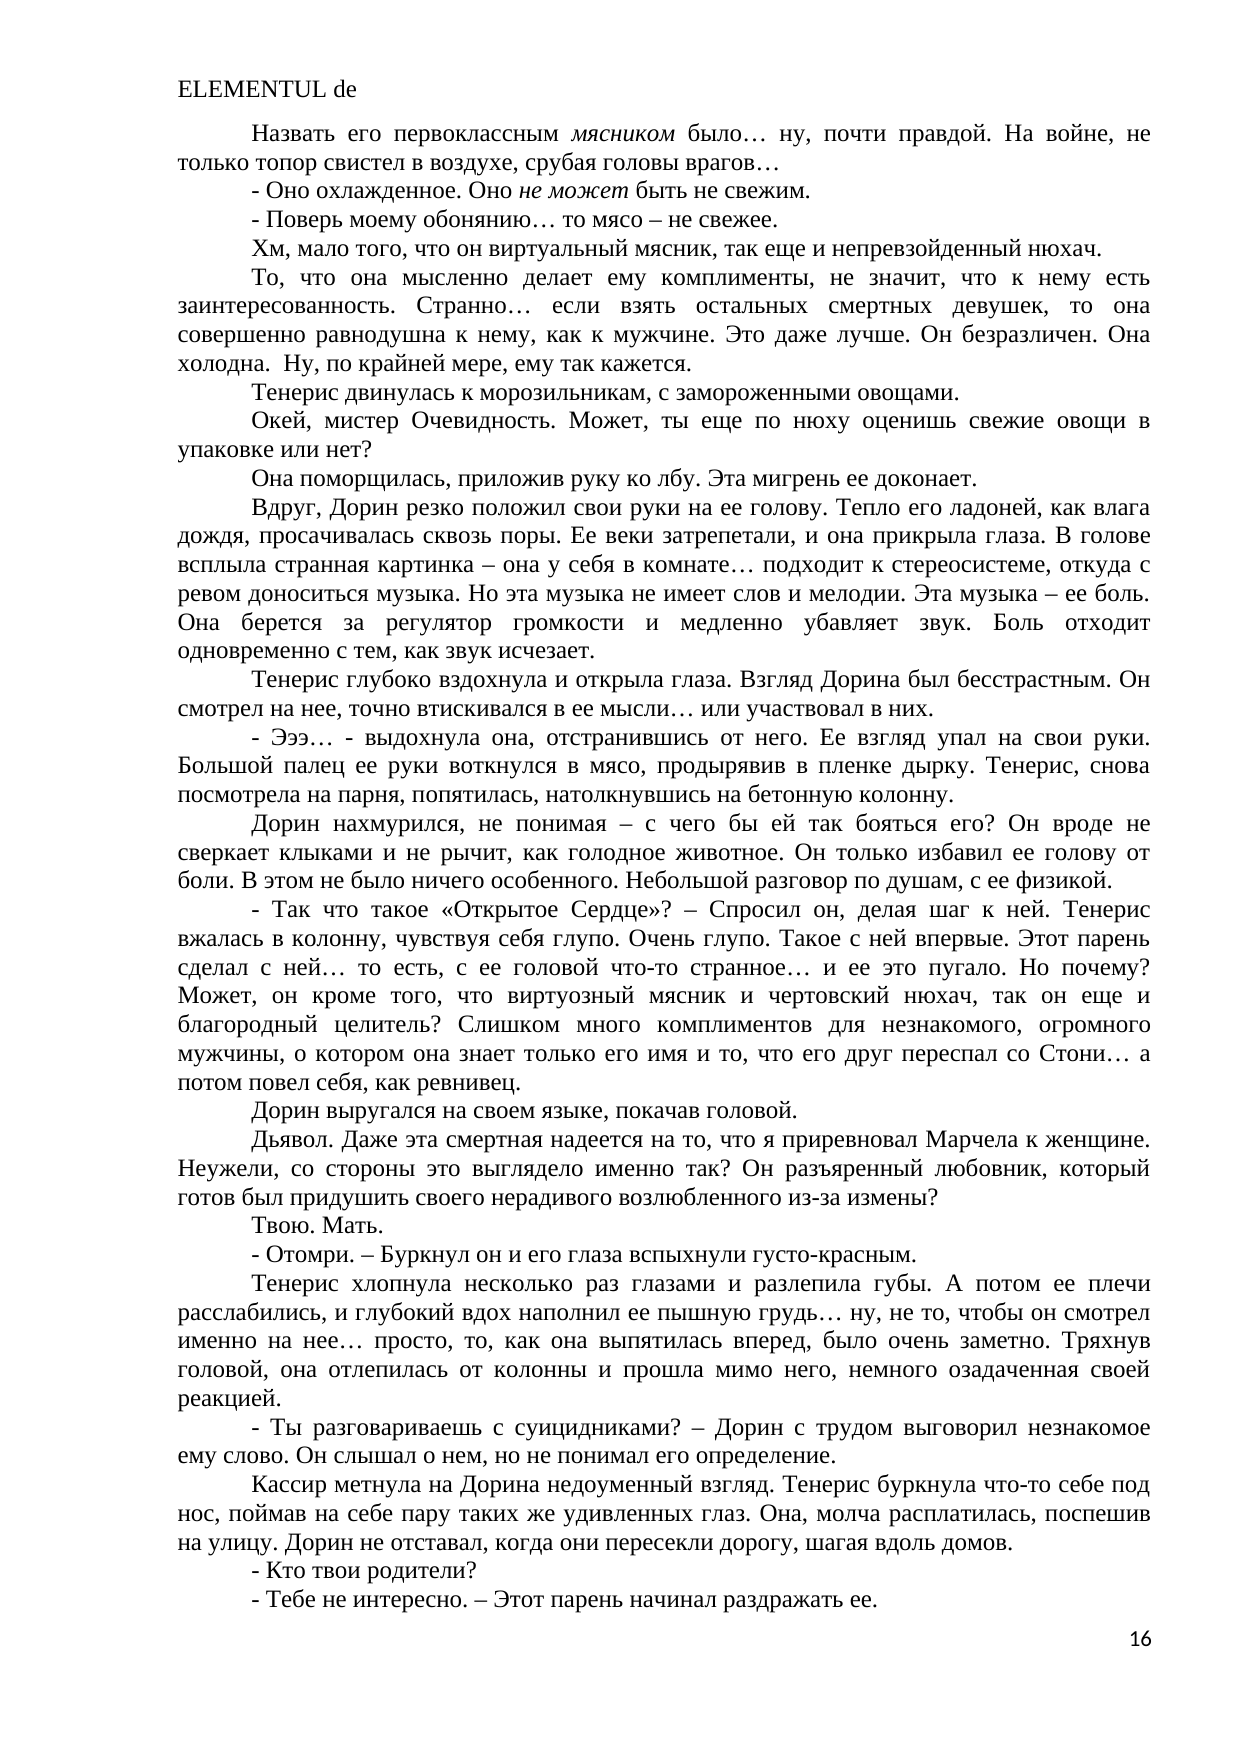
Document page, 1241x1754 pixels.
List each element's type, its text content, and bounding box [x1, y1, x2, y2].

text Кассир метнула на Дорина недоуменный взгляд. Тенерис буркнула что-то себе под нос, поймав на себе пару таких же удивленных глаз. Она, молча расплатилась, поспешив на улицу. Дорин не отставал, когда они пересекли дорогу, шагая вдоль домов. [177, 1469, 1152, 1556]
text Хм, мало того, что он виртуальный мясник, так еще и непревзойденный нюхач. [177, 233, 1152, 262]
text Тенерис двинулась к морозильникам, с замороженными овощами. [177, 377, 1152, 406]
text Дорин выругался на своем языке, покачав головой. [177, 1096, 1152, 1124]
text - Поверь моему обонянию… то мясо – не свежее. [177, 204, 1152, 233]
text Тенерис хлопнула несколько раз глазами и разлепила губы. А потом ее плечи расслабились, и глубокий вдох наполнил ее пышную грудь… ну, не то, чтобы он смотрел именно на нее… просто, то, как она выпятилась вперед, было очень заметно. Тряхнув головой, она отлепилась от колонны и прошла мимо него, немного озадаченная своей реакцией. [177, 1268, 1152, 1412]
text Твою. Мать. [177, 1211, 1152, 1239]
text Дьявол. Даже эта смертная надеется на то, что я приревновал Марчела к женщине. Неужели, со стороны это выглядело именно так? Он разъяренный любовник, который готов был придушить своего нерадивого возлюбленного из-за измены? [177, 1124, 1152, 1211]
text - Эээ… - выдохнула она, отстранившись от него. Ее взгляд упал на свои руки. Большой палец ее руки воткнулся в мясо, продырявив в пленке дырку. Тенерис, снова посмотрела на парня, попятилась, натолкнувшись на бетонную колонну. [177, 722, 1152, 808]
text - Ты разговариваешь с суицидниками? – Дорин с трудом выговорил незнакомое ему слово. Он слышал о нем, но не понимал его определение. [177, 1412, 1152, 1469]
text Назвать его первоклассным мясником было… ну, почти правдой. На войне, не только топор свистел в воздухе, срубая головы врагов… [177, 118, 1152, 176]
text Тенерис глубоко вздохнула и открыла глаза. Взгляд Дорина был бесстрастным. Он смотрел на нее, точно втискивался в ее мысли… или участвовал в них. [177, 664, 1152, 722]
text - Так что такое «Открытое Сердце»? – Спросил он, делая шаг к ней. Тенерис вжалась в колонну, чувствуя себя глупо. Очень глупо. Такое с ней впервые. Этот парень сделал с ней… то есть, с ее головой что-то странное… и ее это пугало. Но почему? Может, он кроме того, что виртуозный мясник и чертовский нюхач, так он еще и благородный целитель? Слишком много комплиментов для незнакомого, огромного мужчины, о котором она знает только его имя и то, что его друг переспал со Стони… а потом повел себя, как ревнивец. [177, 894, 1152, 1096]
text - Тебе не интересно. – Этот парень начинал раздражать ее. [177, 1584, 1152, 1613]
text Она поморщилась, приложив руку ко лбу. Эта мигрень ее доконает. [177, 463, 1152, 492]
text Вдруг, Дорин резко положил свои руки на ее голову. Тепло его ладоней, как влага дождя, просачивалась сквозь поры. Ее веки затрепетали, и она прикрыла глаза. В голове всплыла странная картинка – она у себя в комнате… подходит к стереосистеме, откуда с ревом доноситься музыка. Но эта музыка не имеет слов и мелодии. Эта музыка – ее боль. Она берется за регулятор громкости и медленно убавляет звук. Боль отходит одновременно с тем, как звук исчезает. [177, 492, 1152, 664]
text - Оно охлажденное. Оно не может быть не свежим. [177, 176, 1152, 204]
text Дорин нахмурился, не понимая – с чего бы ей так бояться его? Он вроде не сверкает клыками и не рычит, как голодное животное. Он только избавил ее голову от боли. В этом не было ничего особенного. Небольшой разговор по душам, с ее физикой. [177, 808, 1152, 894]
text Окей, мистер Очевидность. Может, ты еще по нюху оценишь свежие овощи в упаковке или нет? [177, 406, 1152, 463]
text То, что она мысленно делает ему комплименты, не значит, что к нему есть заинтересованность. Странно… если взять остальных смертных девушек, то она совершенно равнодушна к нему, как к мужчине. Это даже лучше. Он безразличен. Она холодна. Ну, по крайней мере, ему так кажется. [177, 262, 1152, 377]
text - Кто твои родители? [177, 1556, 1152, 1584]
text - Отомри. – Буркнул он и его глаза вспыхнули густо-красным. [177, 1239, 1152, 1268]
